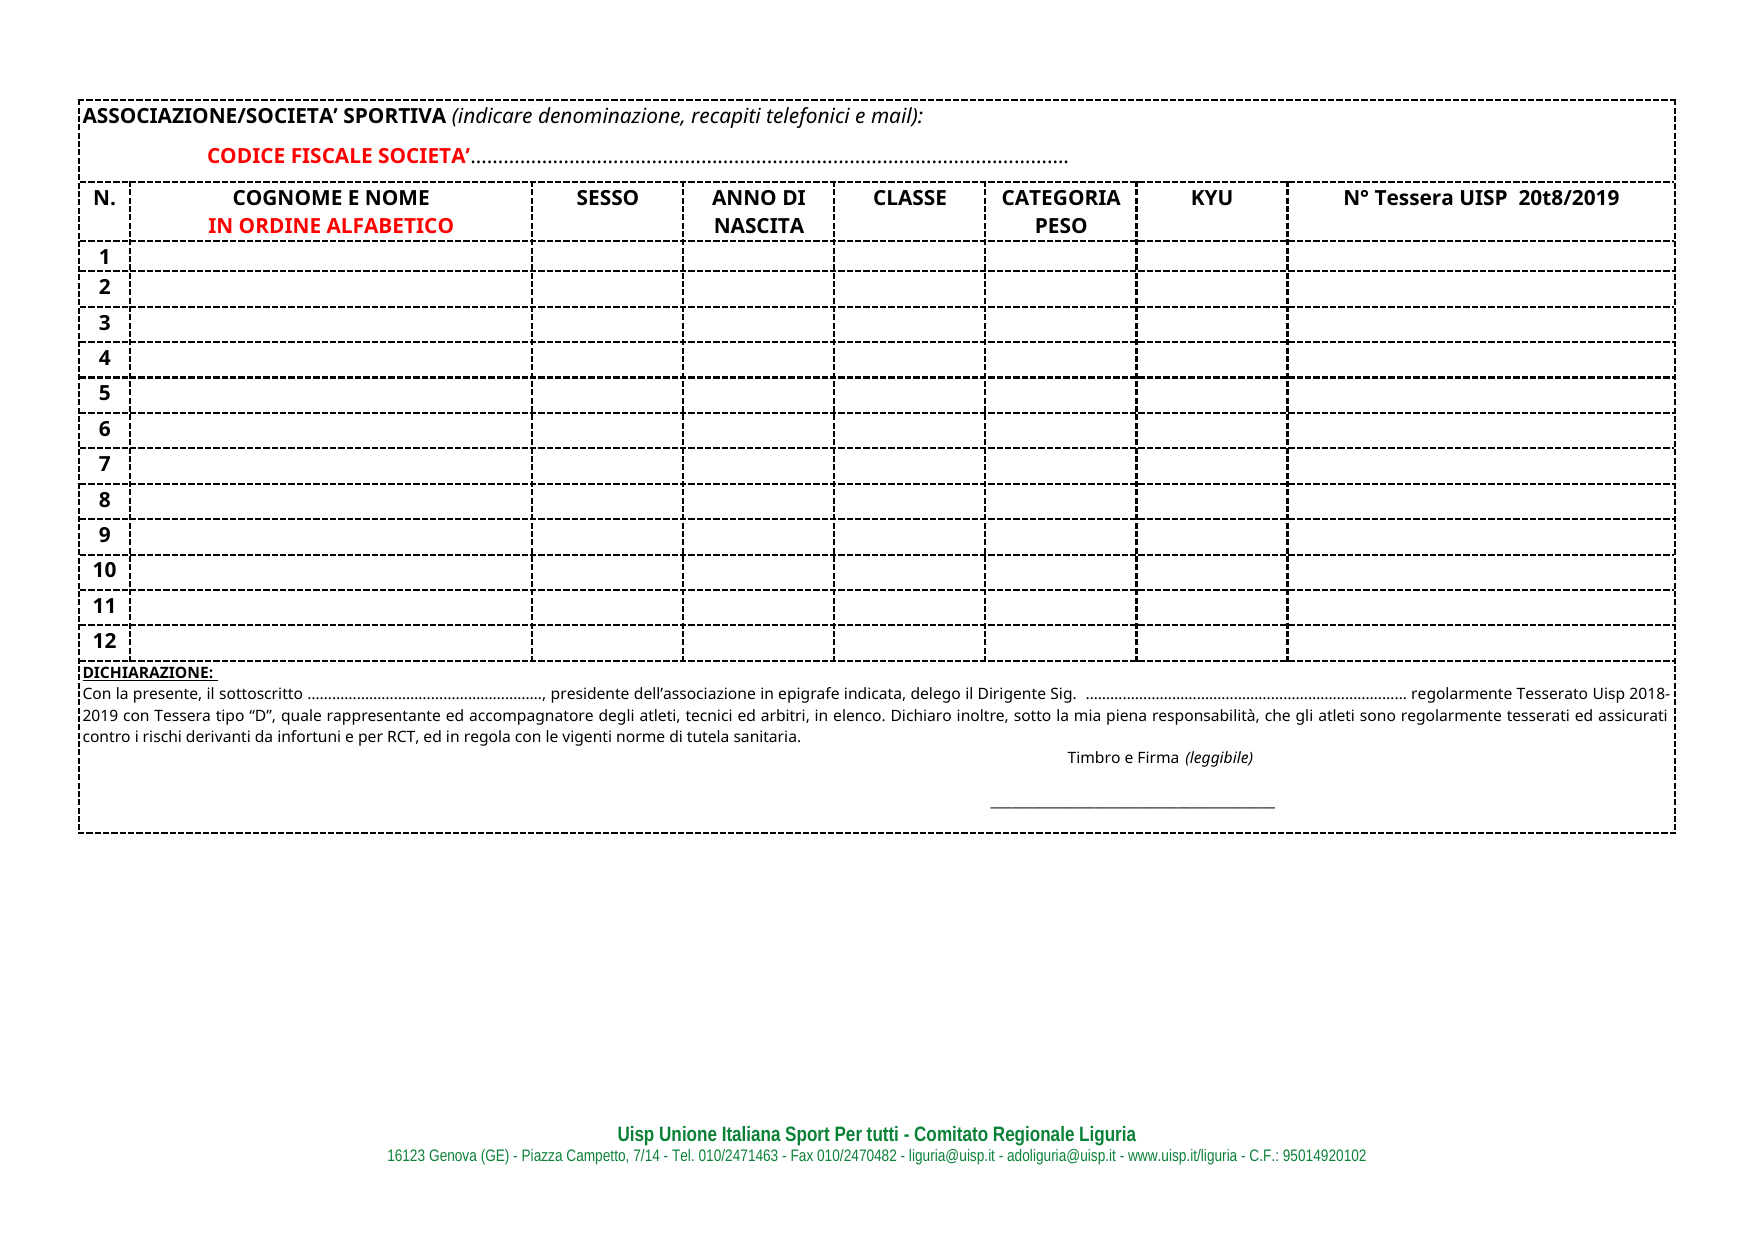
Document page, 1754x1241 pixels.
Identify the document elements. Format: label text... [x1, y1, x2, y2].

table_cell [985, 341, 1136, 376]
table_cell [683, 624, 834, 660]
table_cell [130, 483, 532, 518]
table_cell [985, 554, 1136, 589]
table_cell [834, 624, 985, 660]
table_cell [985, 306, 1136, 341]
table_cell [130, 341, 532, 376]
table_cell [532, 554, 683, 589]
table_cell 3 [79, 306, 130, 341]
table_cell [130, 624, 532, 660]
table_cell 1 [79, 240, 130, 270]
table_cell [1288, 270, 1675, 306]
table_cell [683, 341, 834, 376]
table_cell [1136, 554, 1287, 589]
table_cell [683, 306, 834, 341]
table_cell [130, 554, 532, 589]
table_cell 5 [79, 376, 130, 412]
table_cell [834, 240, 985, 270]
table_cell [683, 447, 834, 483]
table_cell [130, 447, 532, 483]
table_cell ANNO DI NASCITA [683, 181, 834, 240]
table_cell [1288, 376, 1675, 412]
table_cell DICHIARAZIONE: Con la presente, il sottoscritto …………………………………………………, presidente dell’associazione in epigrafe indicata, delego il Dirigente Sig. …………………………………………………………………… regolarmente Tesserato Uisp 2018-2019 con Tessera tipo “D”, quale rappresentante ed accompagnatore degli atleti, tecnici ed arbitri, in elenco. Dichiaro inoltre, sotto la mia piena responsabilità, che gli atleti sono regolarmente tesserati ed assicurati contro i rischi derivanti da infortuni e per RCT, ed in regola con le vigenti norme di tutela sanitaria. Timbro e Firma (leggibile) _________________________________________ [79, 660, 1675, 832]
table_cell [532, 624, 683, 660]
table_cell KYU [1136, 181, 1287, 240]
table_cell 10 [79, 554, 130, 589]
table_cell CLASSE [834, 181, 985, 240]
table_cell ASSOCIAZIONE/SOCIETA’ SPORTIVA (indicare denominazione, recapiti telefonici e mail): CODICE FISCALE SOCIETA’………………………………………………………………………………………………. [79, 99, 1675, 181]
table_cell [1288, 341, 1675, 376]
table_cell [532, 341, 683, 376]
table_cell [834, 306, 985, 341]
table_cell [1288, 412, 1675, 447]
table_cell [1136, 306, 1287, 341]
table_cell [985, 270, 1136, 306]
table_cell N. [79, 181, 130, 240]
table_cell [532, 518, 683, 553]
table_cell [1288, 518, 1675, 553]
table_cell [1136, 270, 1287, 306]
table_cell [683, 376, 834, 412]
table_cell [683, 412, 834, 447]
table_cell [1288, 589, 1675, 624]
table_cell N° Tessera UISP 20t8/2019 [1288, 181, 1675, 240]
table_cell 8 [79, 483, 130, 518]
table_cell SESSO [532, 181, 683, 240]
table_cell [834, 270, 985, 306]
table_cell 2 [79, 270, 130, 306]
table_cell [130, 270, 532, 306]
table_cell [1288, 447, 1675, 483]
table_cell [532, 306, 683, 341]
table_cell [532, 447, 683, 483]
table_cell [532, 270, 683, 306]
table_cell [834, 518, 985, 553]
table_cell [1136, 240, 1287, 270]
table_cell [532, 483, 683, 518]
table_cell [532, 240, 683, 270]
table_cell [130, 240, 532, 270]
table_cell [1136, 341, 1287, 376]
table_cell [985, 412, 1136, 447]
table_cell 9 [79, 518, 130, 553]
table_cell [532, 589, 683, 624]
table_cell [985, 240, 1136, 270]
table_cell [683, 589, 834, 624]
table_cell [1288, 554, 1675, 589]
table_cell [834, 341, 985, 376]
table_cell [130, 412, 532, 447]
table_cell [1136, 376, 1287, 412]
table_cell 4 [79, 341, 130, 376]
table_cell [130, 518, 532, 553]
table_cell [1136, 483, 1287, 518]
table_cell [834, 554, 985, 589]
table_cell [985, 624, 1136, 660]
table_cell [834, 447, 985, 483]
table_cell 12 [79, 624, 130, 660]
table_cell [683, 483, 834, 518]
table_cell [1136, 518, 1287, 553]
table_cell [1288, 240, 1675, 270]
table_cell [1136, 624, 1287, 660]
table_cell [683, 240, 834, 270]
table_cell [683, 270, 834, 306]
table_cell [985, 447, 1136, 483]
table_cell 11 [79, 589, 130, 624]
table_cell [985, 376, 1136, 412]
table_cell [1288, 483, 1675, 518]
table_cell [130, 589, 532, 624]
table_cell [683, 518, 834, 553]
table_cell [834, 376, 985, 412]
table_cell [1288, 306, 1675, 341]
table_cell [1136, 589, 1287, 624]
table_cell [1288, 624, 1675, 660]
table_cell [834, 412, 985, 447]
table_cell [1136, 412, 1287, 447]
table_cell 7 [79, 447, 130, 483]
table_cell [985, 589, 1136, 624]
table_cell [683, 554, 834, 589]
table_cell [834, 589, 985, 624]
table_cell [985, 518, 1136, 553]
table_cell [130, 376, 532, 412]
table_cell COGNOME E NOME IN ORDINE ALFABETICO [130, 181, 532, 240]
table_cell [532, 376, 683, 412]
table_cell [130, 306, 532, 341]
table_cell [985, 483, 1136, 518]
table_cell [1136, 447, 1287, 483]
table_cell CATEGORIA PESO [985, 181, 1136, 240]
table_cell [834, 483, 985, 518]
table_cell [532, 412, 683, 447]
table_cell 6 [79, 412, 130, 447]
